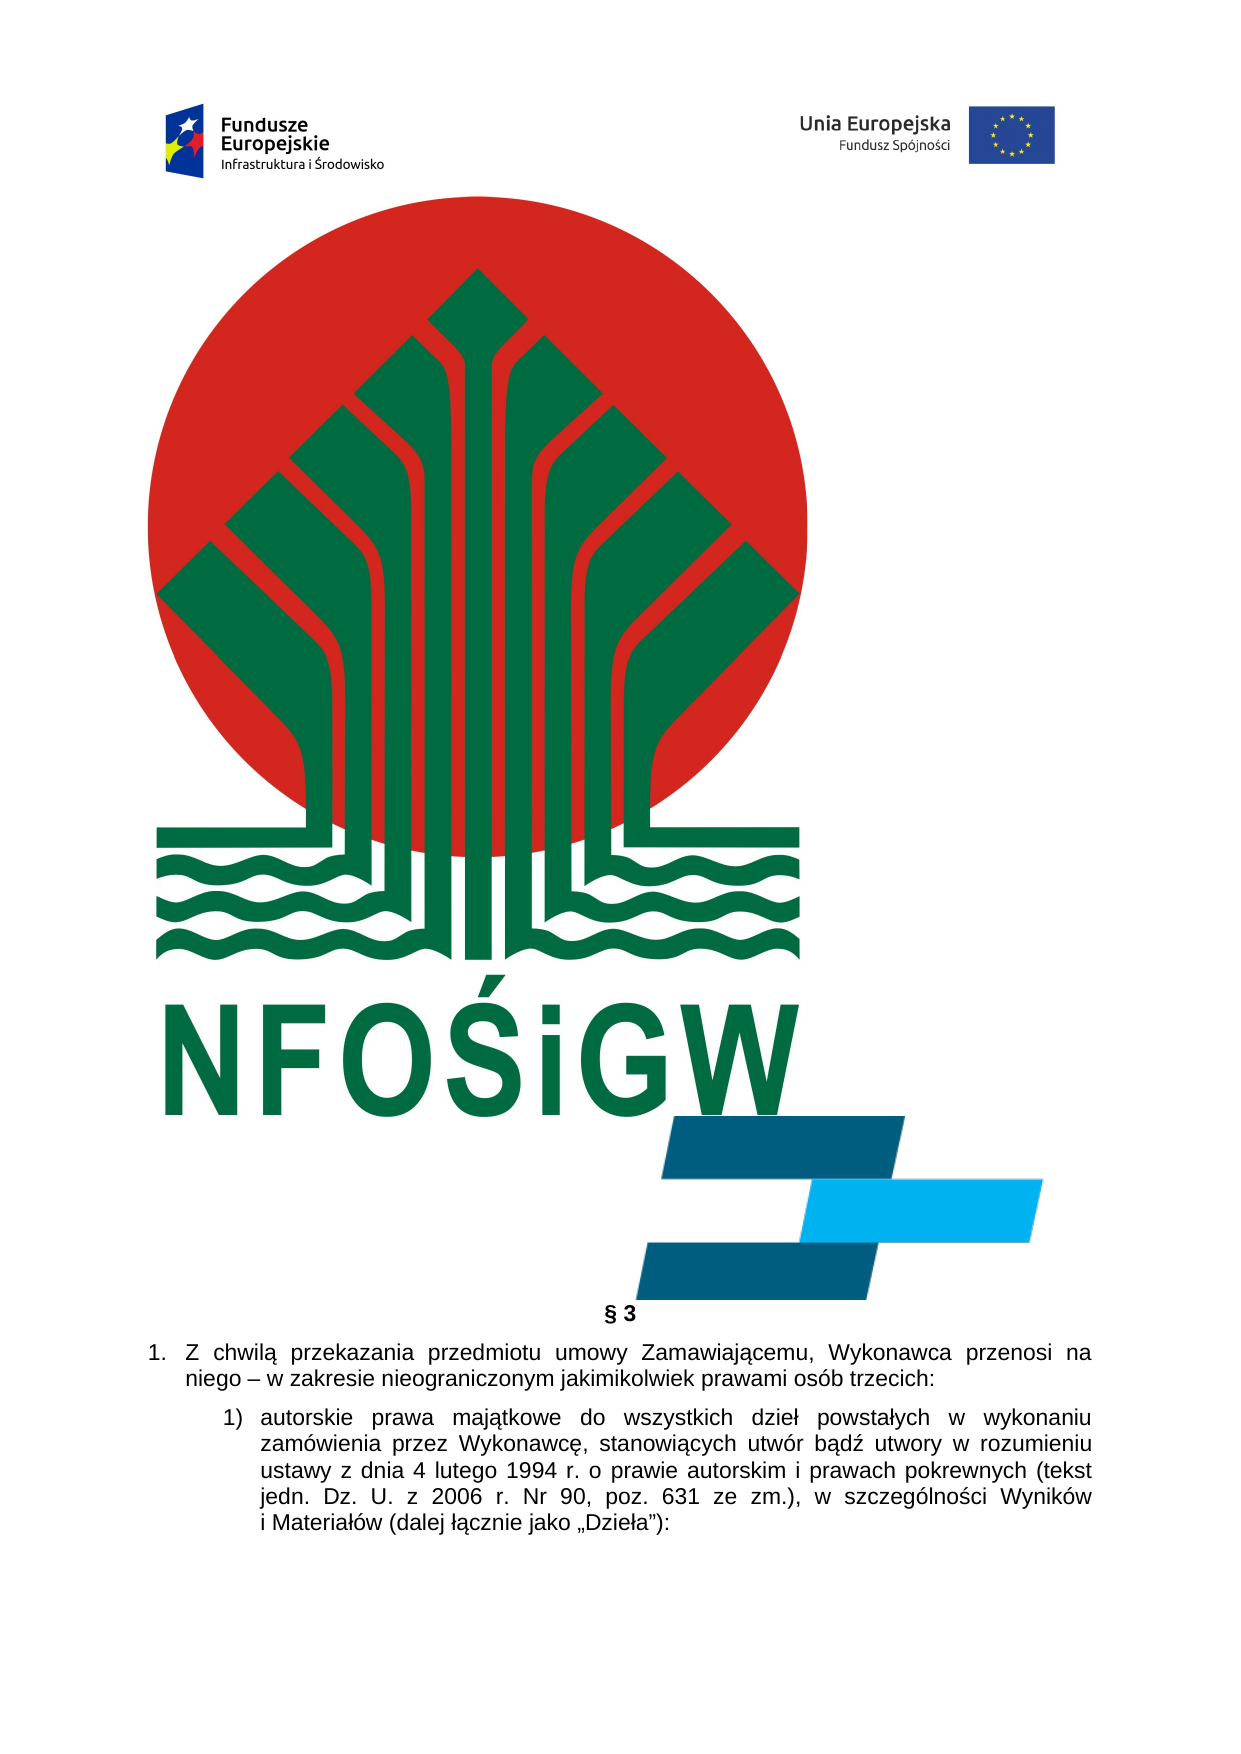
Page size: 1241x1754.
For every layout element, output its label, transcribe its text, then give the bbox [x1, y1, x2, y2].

text § 3 [148, 1300, 1093, 1326]
picture [147, 73, 1092, 1300]
picture [866, 1116, 1093, 1300]
list autorskie prawa majątkowe do wszystkich dzieł powstałych w wykonaniu zamówienia przez Wykonawcę, stanowiących utwór bądź utwory w rozumieniu ustawy z dnia 4 lutego 1994 r. o prawie autorskim i prawach pokrewnych (tekst jedn. Dz. U. z 2006 r. Nr 90, poz. 631 ze zm.), w szczególności Wyników i Materiałów (dalej łącznie jako „Dzieła”): [223, 1404, 1093, 1536]
list Z chwilą przekazania przedmiotu umowy Zamawiającemu, Wykonawca przenosi na niego – w zakresie nieograniczonym jakimikolwiek prawami osób trzecich: [148, 1339, 1093, 1391]
